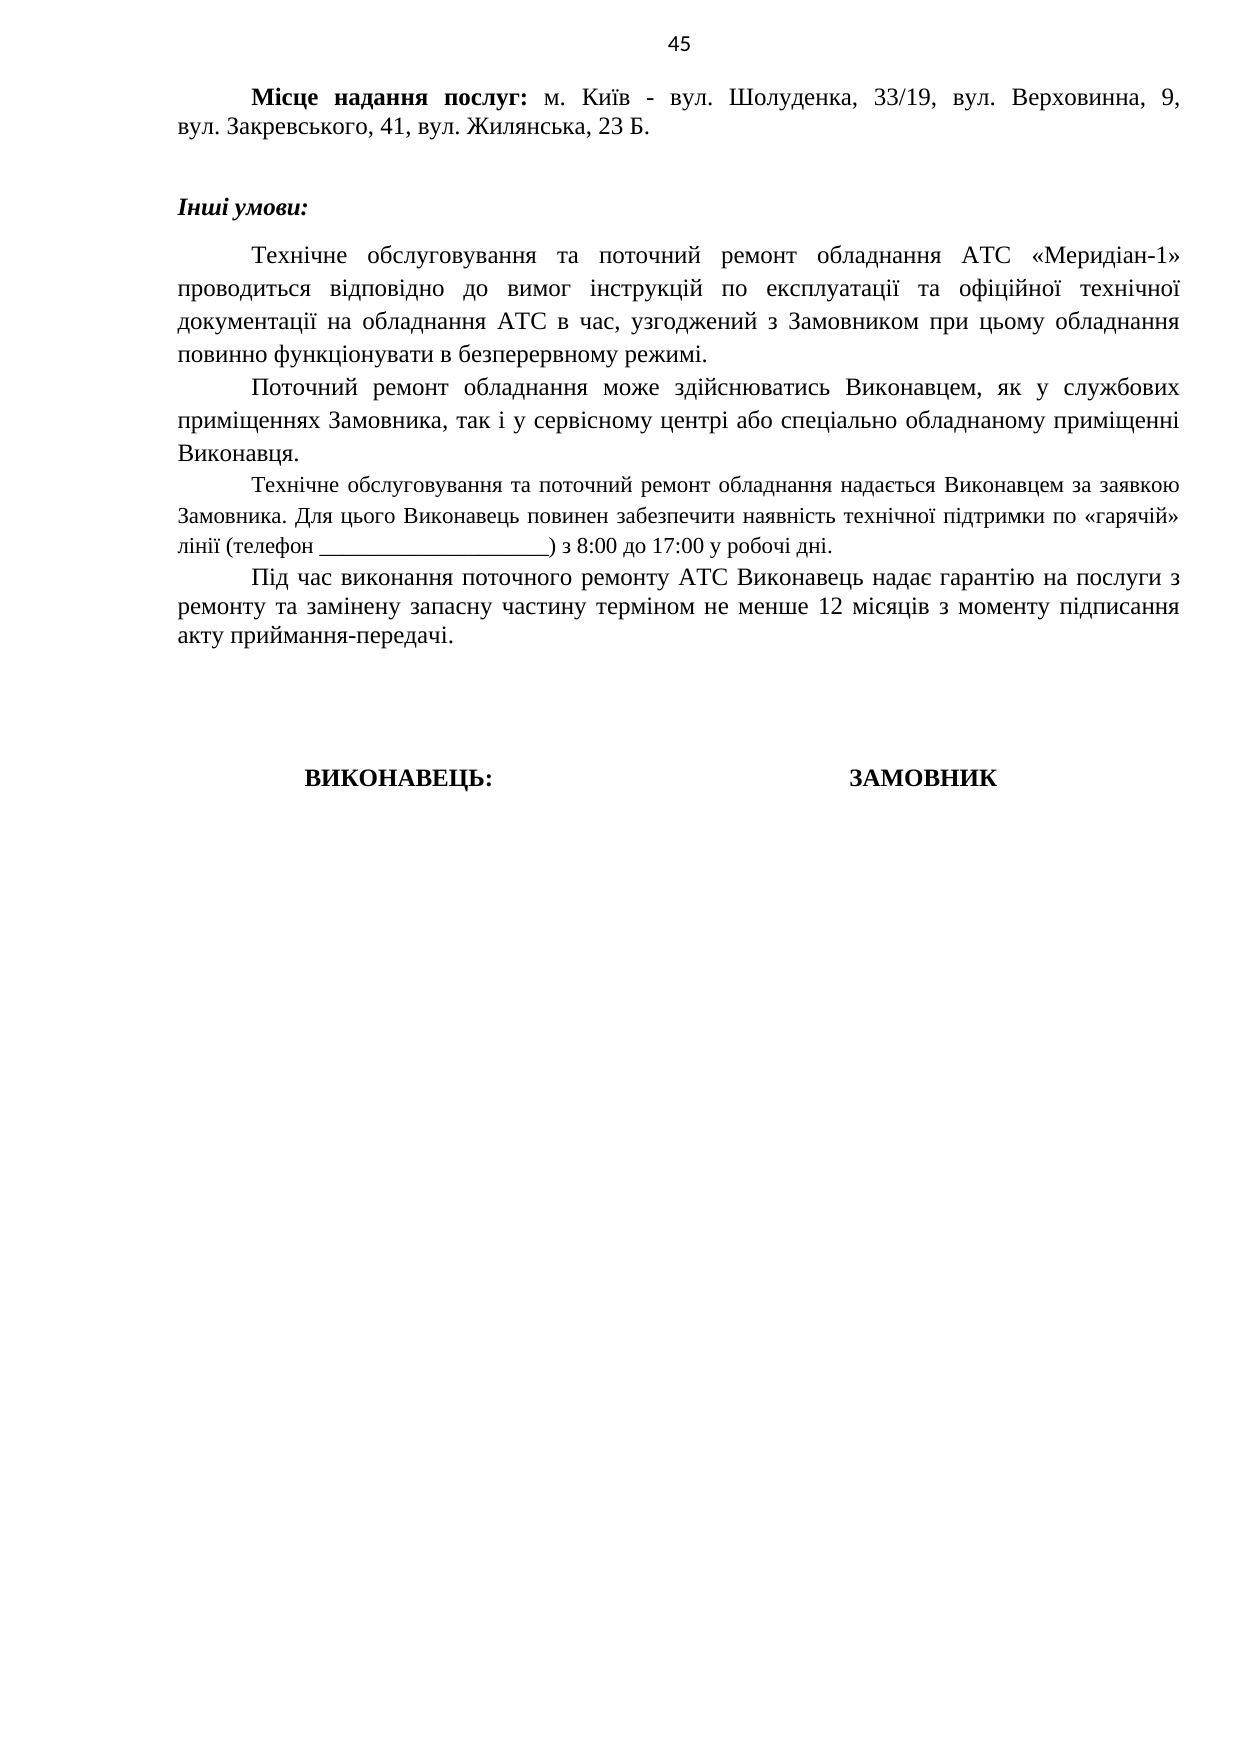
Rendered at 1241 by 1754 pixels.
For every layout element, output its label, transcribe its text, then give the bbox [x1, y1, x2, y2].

text Технічне обслуговування та поточний ремонт обладнання надається Виконавцем за заявкою Замовника. Для цього Виконавець повинен забезпечити наявність технічної підтримки по «гарячій» лінії (телефон ____________________) з 8:00 до 17:00 у робочі дні. [177, 472, 1181, 558]
text Місце надання послуг: м. Київ - вул. Шолуденка, 33/19, вул. Верховинна, 9, вул. Закревського, 41, вул. Жилянська, 23 Б. [177, 82, 1181, 140]
text Інші умови: [177, 192, 1181, 221]
table_header ЗАМОВНИК [650, 764, 1196, 810]
table_header ВИКОНАВЕЦЬ: [148, 764, 650, 810]
text Поточний ремонт обладнання може здійснюватись Виконавцем, як у службових приміщеннях Замовника, так і у сервісному центрі або спеціально обладнаному приміщенні Виконавця. [177, 372, 1181, 467]
text Технічне обслуговування та поточний ремонт обладнання АТС «Меридіан-1» проводиться відповідно до вимог інструкцій по експлуатації та офіційної технічної документації на обладнання АТС в час, узгоджений з Замовником при цьому обладнання повинно функціонувати в безперервному режимі. [177, 240, 1181, 368]
list Під час виконання поточного ремонту АТС Виконавець надає гарантію на послуги з ремонту та замінену запасну частину терміном не менше 12 місяців з моменту підписання акту приймання-передачі. [177, 562, 1181, 648]
